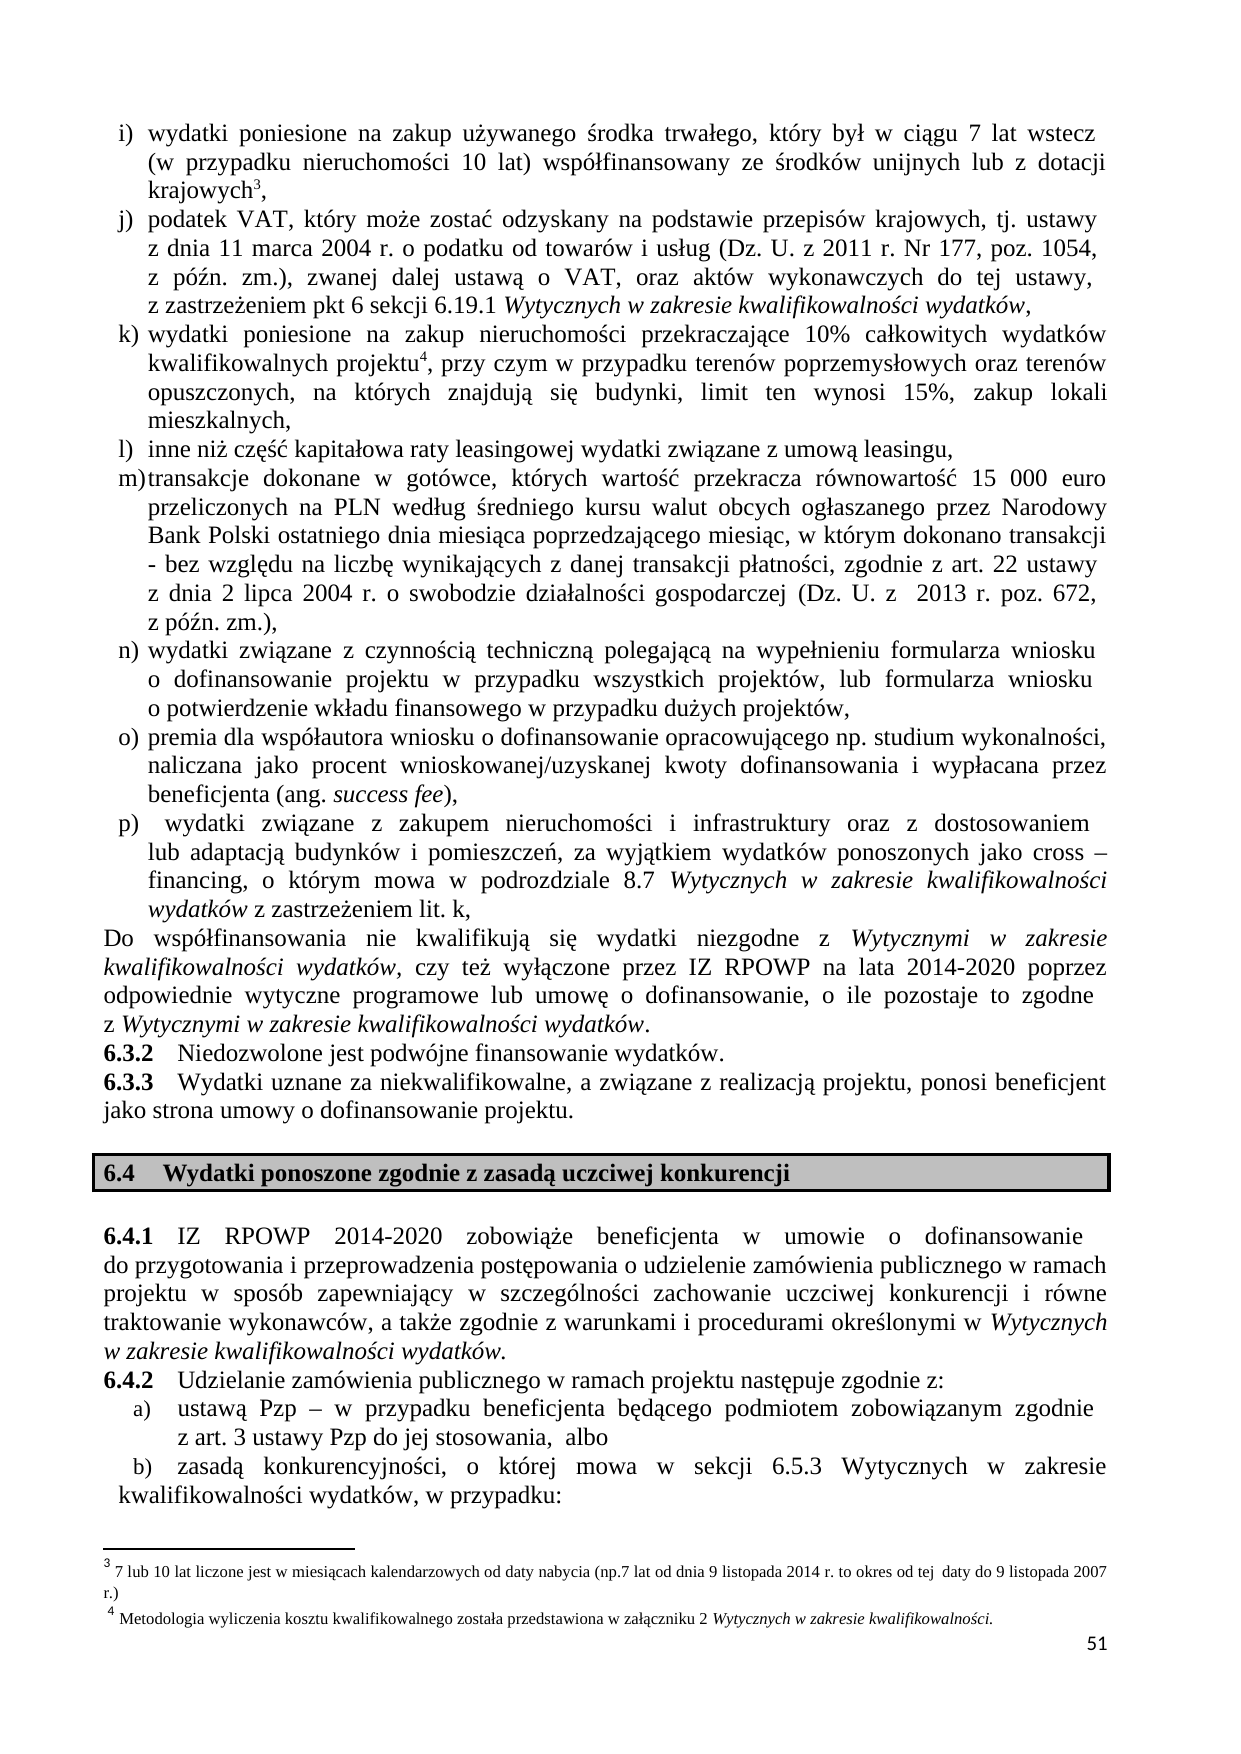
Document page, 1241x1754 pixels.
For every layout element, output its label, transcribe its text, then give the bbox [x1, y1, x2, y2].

list wydatki związane z czynnością techniczną polegającą na wypełnieniu formularza wniosku o dofinansowanie projektu w przypadku wszystkich projektów, lub formularza wniosku o potwierdzenie wkładu finansowego w przypadku dużych projektów, [118, 636, 1107, 722]
list IZ RPOWP 2014-2020 zobowiąże beneficjenta w umowie o dofinansowanie do przygotowania i przeprowadzenia postępowania o udzielenie zamówienia publicznego w ramach projektu w sposób zapewniający w szczególności zachowanie uczciwej konkurencji i równe traktowanie wykonawców, a także zgodnie z warunkami i procedurami określonymi w Wytycznych w zakresie kwalifikowalności wydatków. [103, 1221, 1107, 1365]
list zasadą konkurencyjności, o której mowa w sekcji 6.5.3 Wytycznych w zakresie kwalifikowalności wydatków, w przypadku: [118, 1451, 1107, 1508]
list Niedozwolone jest podwójne finansowanie wydatków. [103, 1038, 1107, 1067]
list wydatki poniesione na zakup używanego środka trwałego, który był w ciągu 7 lat wstecz (w przypadku nieruchomości 10 lat) współfinansowany ze środków unijnych lub z dotacji krajowych, [118, 118, 1107, 204]
list ustawą Pzp – w przypadku beneficjenta będącego podmiotem zobowiązanym zgodnie z art. 3 ustawy Pzp do jej stosowania, albo [133, 1393, 1107, 1451]
list Wydatki uznane za niekwalifikowalne, a związane z realizacją projektu, ponosi beneficjent jako strona umowy o dofinansowanie projektu. [103, 1067, 1107, 1124]
list wydatki związane z zakupem nieruchomości i infrastruktury oraz z dostosowaniem lub adaptacją budynków i pomieszczeń, za wyjątkiem wydatków ponoszonych jako cross –financing, o którym mowa w podrozdziale 8.7 Wytycznych w zakresie kwalifikowalności wydatków z zastrzeżeniem lit. k, [118, 808, 1107, 923]
list Udzielanie zamówienia publicznego w ramach projektu następuje zgodnie z: [103, 1365, 1107, 1393]
list inne niż część kapitałowa raty leasingowej wydatki związane z umową leasingu, [118, 434, 1107, 463]
list transakcje dokonane w gotówce, których wartość przekracza równowartość 15 000 euro przeliczonych na PLN według średniego kursu walut obcych ogłaszanego przez Narodowy Bank Polski ostatniego dnia miesiąca poprzedzającego miesiąc, w którym dokonano transakcji - bez względu na liczbę wynikających z danej transakcji płatności, zgodnie z art. 22 ustawy z dnia 2 lipca 2004 r. o swobodzie działalności gospodarczej (Dz. U. z 2013 r. poz. 672, z późn. zm.), [118, 463, 1107, 636]
list podatek VAT, który może zostać odzyskany na podstawie przepisów krajowych, tj. ustawy z dnia 11 marca 2004 r. o podatku od towarów i usług (Dz. U. z 2011 r. Nr 177, poz. 1054, z późn. zm.), zwanej dalej ustawą o VAT, oraz aktów wykonawczych do tej ustawy, z zastrzeżeniem pkt 6 sekcji 6.19.1 Wytycznych w zakresie kwalifikowalności wydatków, [118, 204, 1107, 319]
list premia dla współautora wniosku o dofinansowanie opracowującego np. studium wykonalności, naliczana jako procent wnioskowanej/uzyskanej kwoty dofinansowania i wypłacana przez beneficjenta (ang. success fee), [118, 722, 1107, 808]
list wydatki poniesione na zakup nieruchomości przekraczające 10% całkowitych wydatków kwalifikowalnych projektu, przy czym w przypadku terenów poprzemysłowych oraz terenów opuszczonych, na których znajdują się budynki, limit ten wynosi 15%, zakup lokali mieszkalnych, [118, 319, 1107, 434]
subtitle Wydatki ponoszone zgodnie z zasadą uczciwej konkurencji [95, 1156, 1107, 1189]
text Do współfinansowania nie kwalifikują się wydatki niezgodne z Wytycznymi w zakresie kwalifikowalności wydatków, czy też wyłączone przez IZ RPOWP na lata 2014-2020 poprzez odpowiednie wytyczne programowe lub umowę o dofinansowanie, o ile pozostaje to zgodne z Wytycznymi w zakresie kwalifikowalności wydatków. [103, 923, 1107, 1038]
